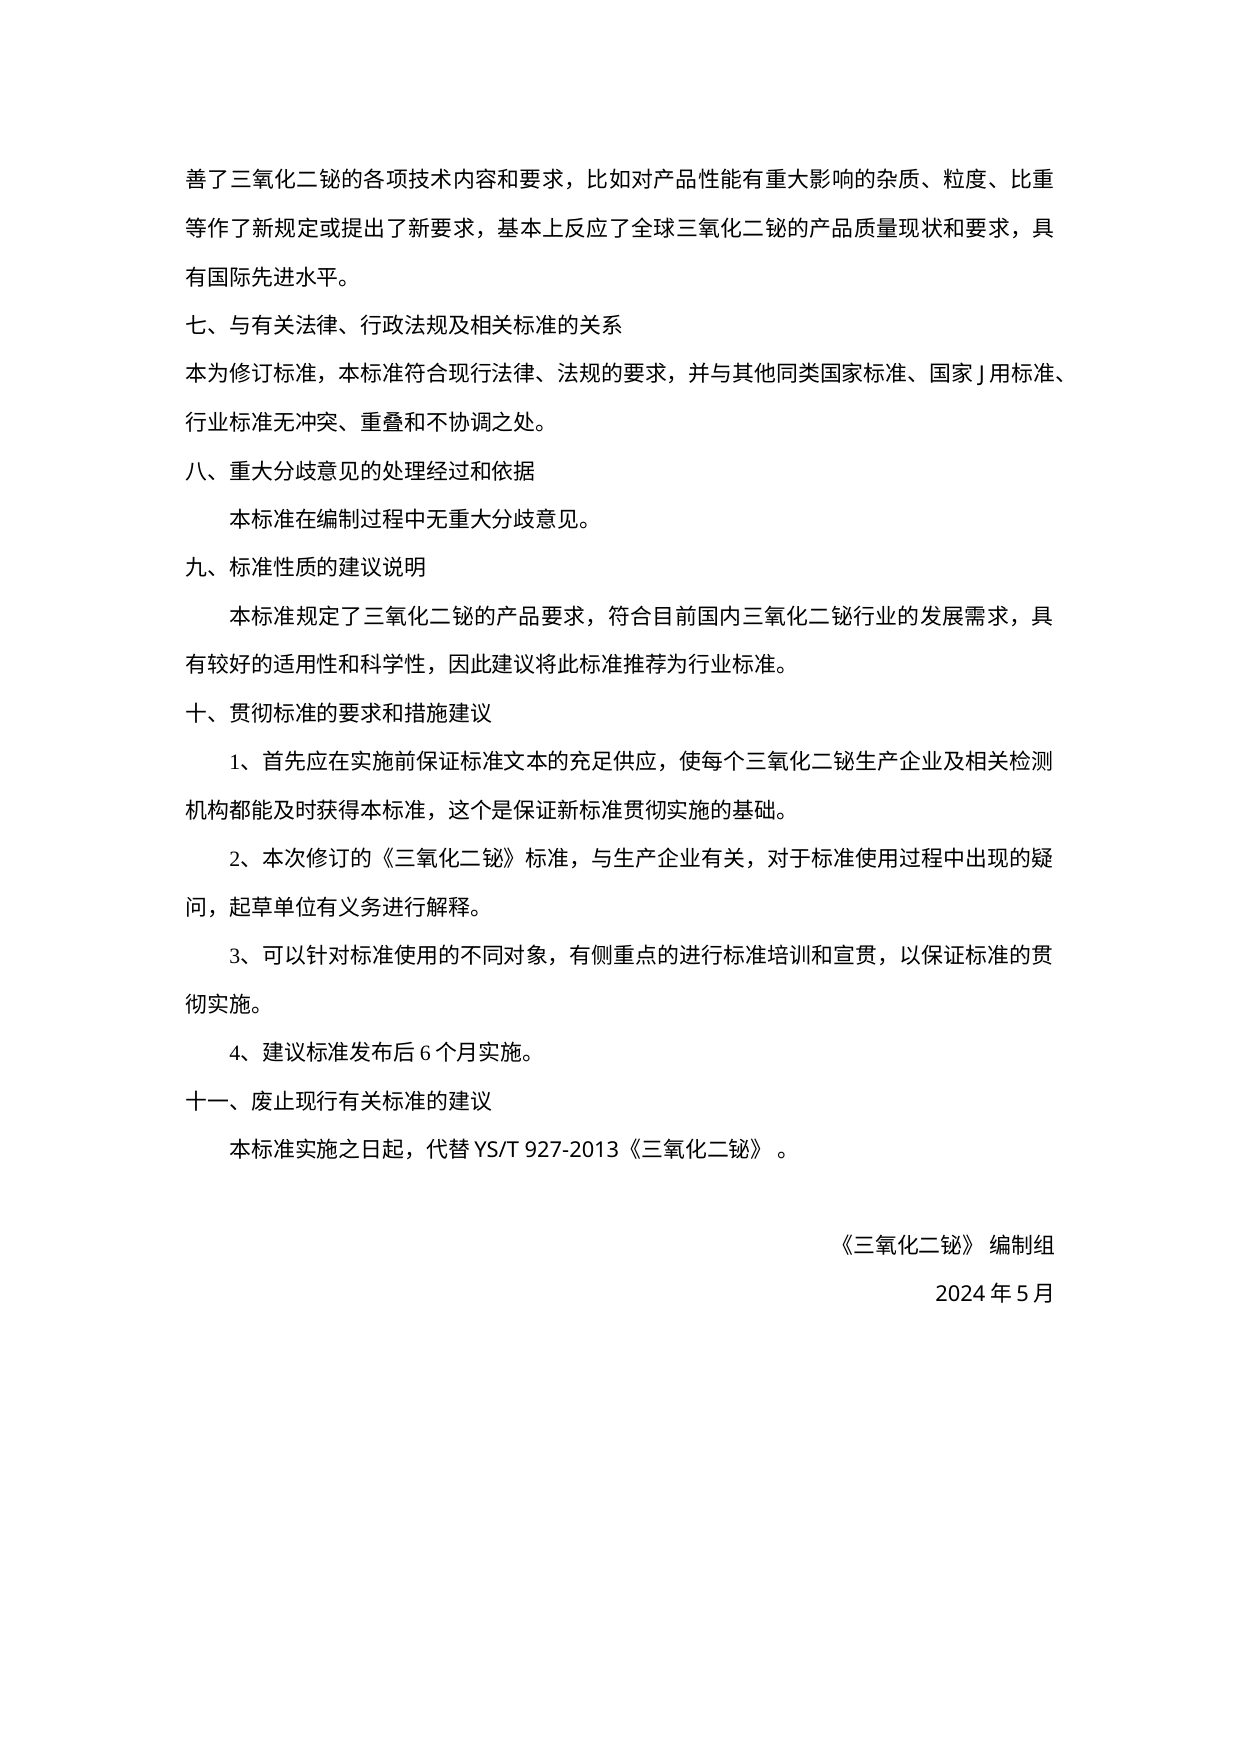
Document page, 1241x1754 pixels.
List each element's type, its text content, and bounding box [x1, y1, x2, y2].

text 十、贯彻标准的要求和措施建议 [185, 695, 1055, 728]
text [185, 162, 1055, 292]
list 首先应在实施前保证标准文本的充足供应，使每个三氧化二铋生产企业及相关检测机构都能及时获得本标准，这个是保证新标准贯彻实施的基础。 [185, 744, 1055, 825]
text 九、标准性质的建议说明 [185, 550, 1055, 582]
text 七、与有关法律、行政法规及相关标准的关系 [185, 308, 1055, 340]
text 本标准在编制过程中无重大分歧意见。 [185, 502, 1055, 534]
text 本为修订标准，本标准符合现行法律、法规的要求，并与其他同类国家标准、国家J用标准、行业标准无冲突、重叠和不协调之处。 [185, 356, 1055, 437]
text 本标准规定了三氧化二铋的产品要求，符合目前国内三氧化二铋行业的发展需求，具有较好的适用性和科学性，因此建议将此标准推荐为行业标准。 [185, 598, 1055, 679]
text 十一、废止现行有关标准的建议 [185, 1083, 1055, 1116]
list 本次修订的《三氧化二铋》标准，与生产企业有关，对于标准使用过程中出现的疑问，起草单位有义务进行解释。 [185, 841, 1055, 922]
list 可以针对标准使用的不同对象，有侧重点的进行标准培训和宣贯，以保证标准的贯彻实施。 [185, 938, 1055, 1019]
text 2024年5月 [185, 1276, 1055, 1308]
text 《三氧化二铋》 编制组 [185, 1227, 1055, 1260]
text 本标准实施之日起，代替YS/T 927-2013《三氧化二铋》 。 [185, 1132, 1055, 1164]
list 建议标准发布后6个月实施。 [185, 1035, 1055, 1067]
text 八、重大分歧意见的处理经过和依据 [185, 453, 1055, 486]
